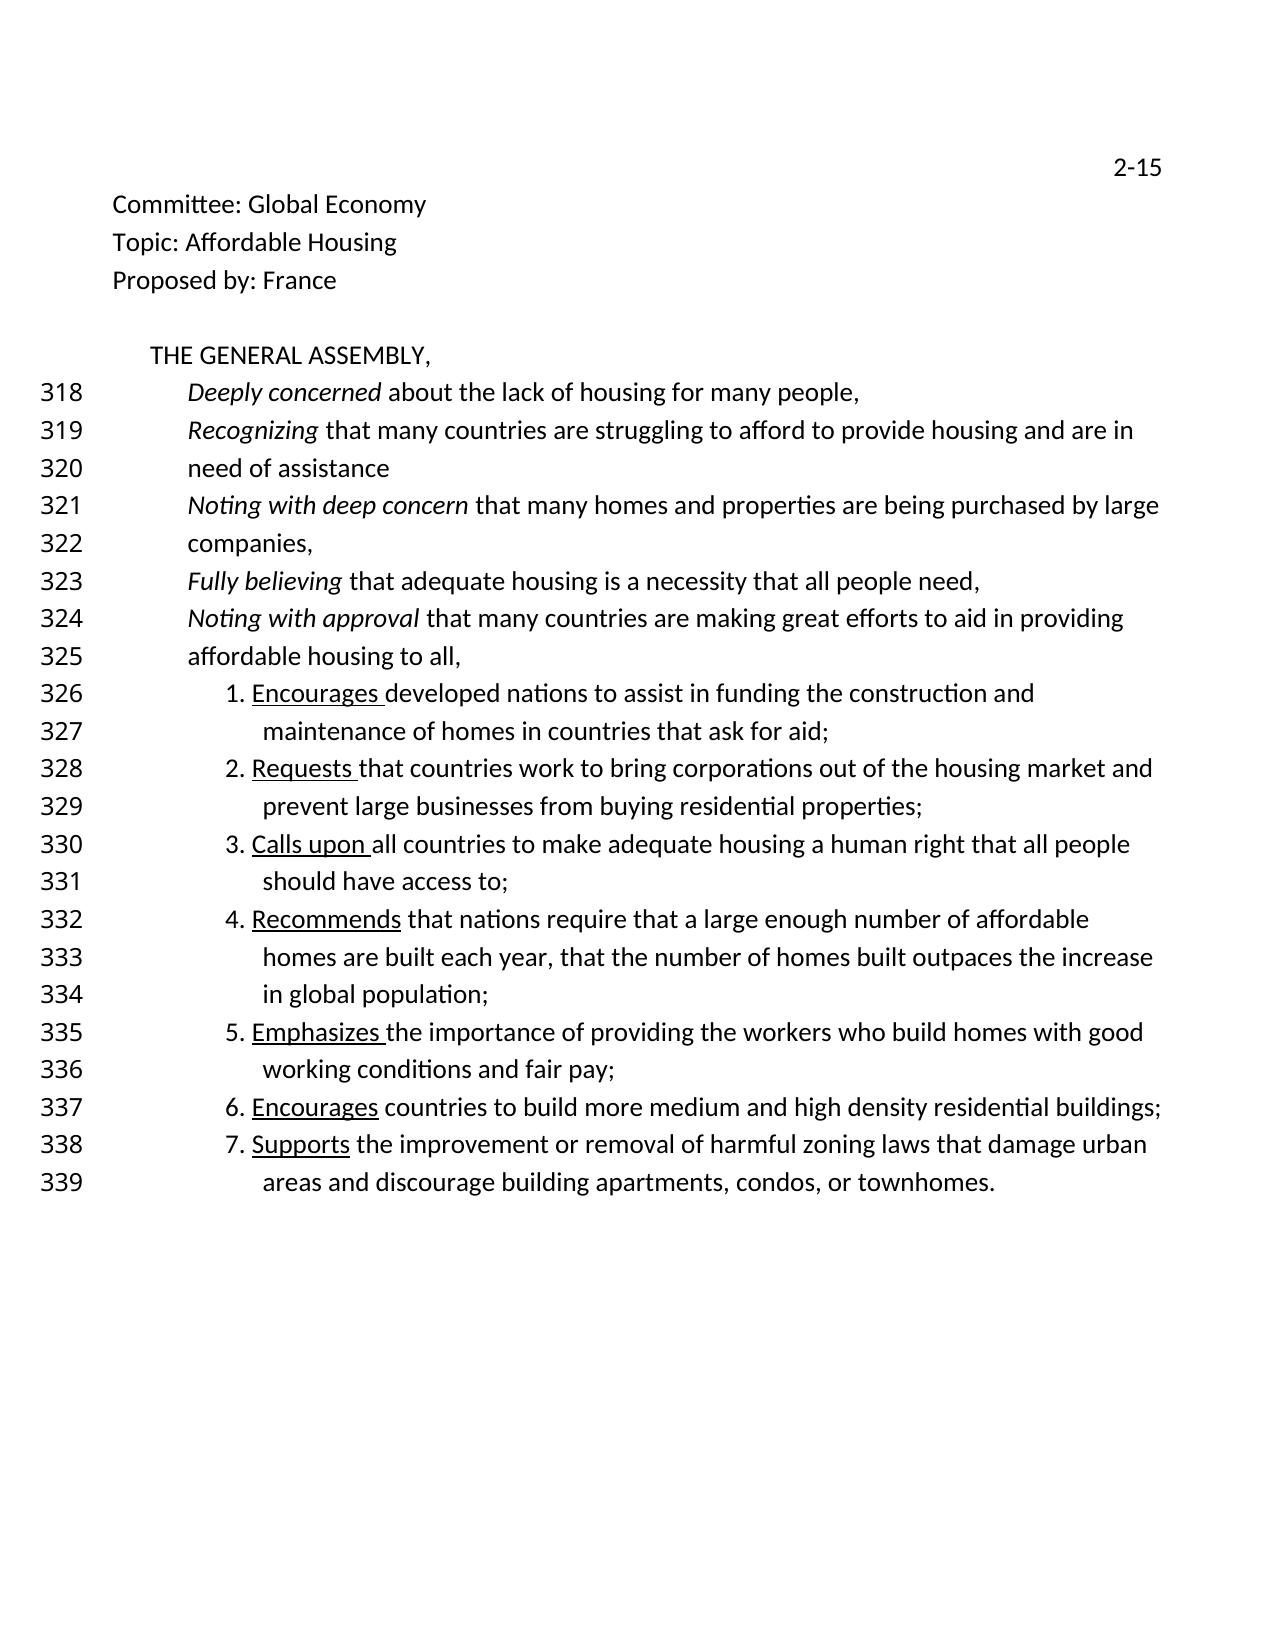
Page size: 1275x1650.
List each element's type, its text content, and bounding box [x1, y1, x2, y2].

text Recognizing that many countries are struggling to afford to provide housing and are in need of assistance [187, 413, 1162, 484]
text Noting with approval that many countries are making great efforts to aid in providing affordable housing to all, [187, 601, 1162, 672]
text 3. Calls upon all countries to make adequate housing a human right that all people should have access to; [225, 827, 1162, 897]
text Fully believing that adequate housing is a necessity that all people need, [187, 564, 1162, 597]
text Deeply concerned about the lack of housing for many people, [187, 376, 1162, 409]
text Committee: Global Economy [112, 188, 1162, 221]
text 7. Supports the improvement or removal of harmful zoning laws that damage urban areas and discourage building apartments, condos, or townhomes. [225, 1128, 1162, 1198]
text Proposed by: France [112, 263, 1162, 296]
text THE GENERAL ASSEMBLY, [150, 338, 1162, 371]
text Noting with deep concern that many homes and properties are being purchased by large companies, [187, 488, 1162, 559]
text Topic: Affordable Housing [112, 225, 1162, 258]
text 2. Requests that countries work to bring corporations out of the housing market and prevent large businesses from buying residential properties; [225, 752, 1162, 822]
text 1. Encourages developed nations to assist in funding the construction and maintenance of homes in countries that ask for aid; [225, 676, 1162, 747]
text 2-15 [112, 150, 1162, 183]
text 6. Encourages countries to build more medium and high density residential buildings; [225, 1090, 1162, 1123]
text 5. Emphasizes the importance of providing the workers who build homes with good working conditions and fair pay; [225, 1015, 1162, 1086]
text 4. Recommends that nations require that a large enough number of affordable homes are built each year, that the number of homes built outpaces the increase in global population; [225, 902, 1162, 1010]
